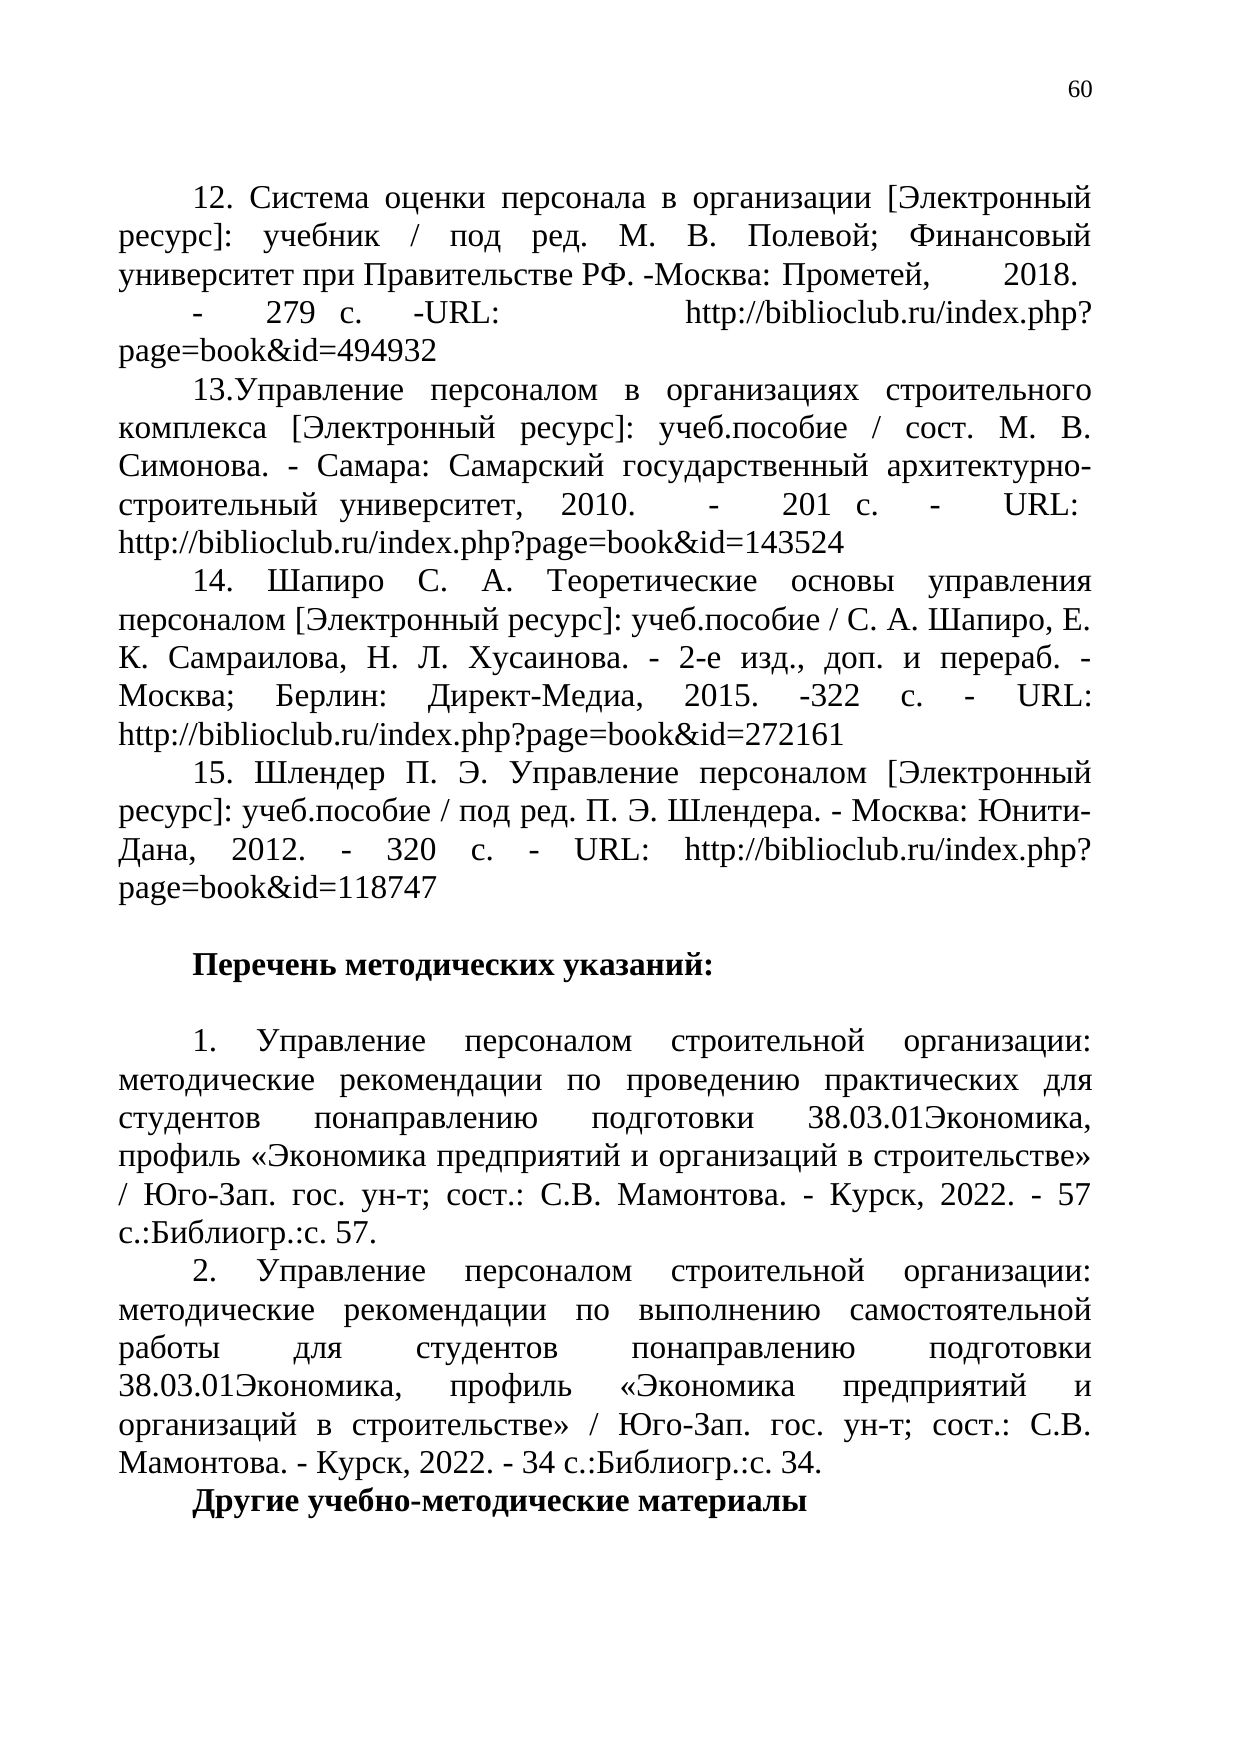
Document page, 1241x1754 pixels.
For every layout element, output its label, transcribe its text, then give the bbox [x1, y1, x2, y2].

text 1. Управление персоналом строительной организации: методические рекомендации по проведению практических для студентов понаправлению подготовки 38.03.01Экономика, профиль «Экономика предприятий и организаций в строительстве» / Юго-Зап. гос. ун-т; сост.: С.В. Мамонтова. - Курск, 2022. - 57 с.:Библиогр.:с. 57. [118, 1021, 1092, 1251]
text 14. Шапиро С. А. Теоретические основы управления персоналом [Электронный ресурс]: учеб.пособие / С. А. Шапиро, Е. К. Самраилова, Н. Л. Хусаинова. - 2-е изд., доп. и перераб. - Москва; Берлин: Директ-Медиа, 2015. -322 с. - URL: http://biblioclub.ru/index.php?page=book&id=272161 [118, 561, 1092, 752]
text 15. Шлендер П. Э. Управление персоналом [Электронный ресурс]: учеб.пособие / под ред. П. Э. Шлендера. - Москва: Юнити-Дана, 2012. - 320 с. - URL: http://biblioclub.ru/index.php?page=book&id=118747 [118, 752, 1092, 906]
text Другие учебно-методические материалы [118, 1481, 1092, 1519]
text 2. Управление персоналом строительной организации: методические рекомендации по выполнению самостоятельной работы для студентов понаправлению подготовки 38.03.01Экономика, профиль «Экономика предприятий и организаций в строительстве» / Юго-Зап. гос. ун-т; сост.: С.В. Мамонтова. - Курск, 2022. - 34 с.:Библиогр.:с. 34. [118, 1251, 1092, 1481]
text 13.Управление персоналом в организациях строительного комплекса [Электронный ресурс]: учеб.пособие / сост. М. В. Симонова. - Самара: Самарский государственный архитектурно-строительный университет, 2010. - 201 с. - URL: http://biblioclub.ru/index.php?page=book&id=143524 [118, 369, 1092, 561]
text Перечень методических указаний: [118, 944, 1092, 982]
text 12. Система оценки персонала в организации [Электронный ресурс]: учебник / под ред. М. В. Полевой; Финансовый университет при Правительстве РФ. -Москва: Прометей, 2018. - 279 с. -URL: http://biblioclub.ru/index.php?page=book&id=494932 [118, 177, 1092, 369]
